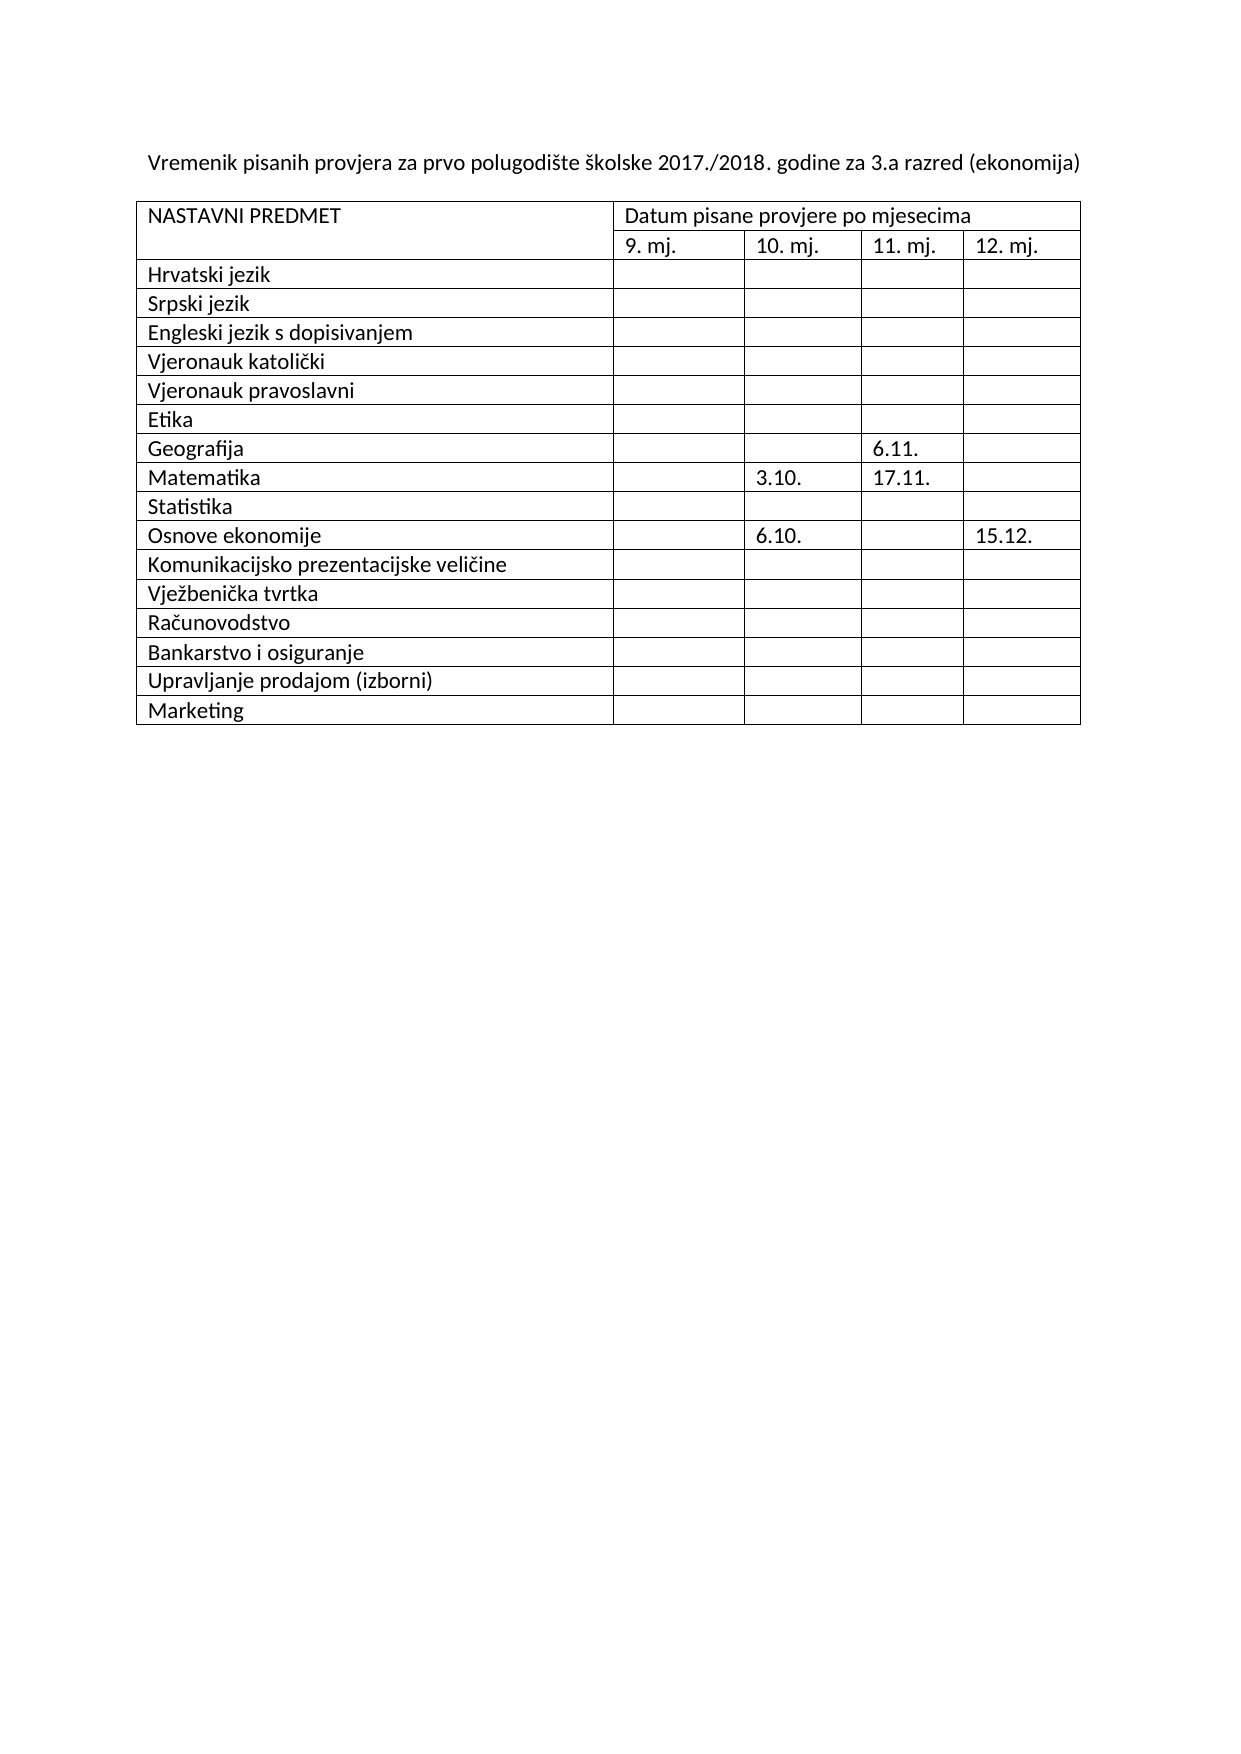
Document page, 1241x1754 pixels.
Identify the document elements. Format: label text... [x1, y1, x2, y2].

table_cell [862, 667, 963, 695]
table_cell [745, 638, 861, 666]
table_cell [614, 434, 744, 462]
table_cell [862, 580, 963, 607]
table_cell [745, 492, 861, 520]
table_cell [964, 318, 1080, 346]
table_cell [614, 521, 744, 549]
table_cell [614, 609, 744, 637]
table_cell [614, 376, 744, 404]
table_cell [964, 260, 1080, 288]
table_cell [745, 609, 861, 637]
table_cell [862, 376, 963, 404]
table_cell [862, 550, 963, 578]
table_cell 10. mj. [745, 231, 861, 259]
table_cell [745, 376, 861, 404]
table_cell Računovodstvo [137, 609, 613, 637]
table_cell [745, 696, 861, 724]
table_header NASTAVNI PREDMET [137, 202, 613, 259]
table_cell 9. mj. [614, 231, 744, 259]
table_cell [614, 405, 744, 433]
table_cell [745, 318, 861, 346]
table_cell [862, 405, 963, 433]
table_cell [862, 347, 963, 375]
table_cell Upravljanje prodajom (izborni) [137, 667, 613, 695]
table_cell 15.12. [964, 521, 1080, 549]
table_cell [614, 289, 744, 317]
table_cell 12. mj. [964, 231, 1080, 259]
table_cell [862, 492, 963, 520]
table_cell [862, 289, 963, 317]
table_cell [964, 492, 1080, 520]
table_cell Vjeronauk pravoslavni [137, 376, 613, 404]
table_cell [964, 667, 1080, 695]
table_cell [745, 580, 861, 607]
table_cell [964, 376, 1080, 404]
table_cell Etika [137, 405, 613, 433]
table_cell [862, 260, 963, 288]
table_cell 3.10. [745, 463, 861, 491]
table_cell Srpski jezik [137, 289, 613, 317]
table_cell [964, 347, 1080, 375]
table_cell Vjeronauk katolički [137, 347, 613, 375]
table_cell [745, 434, 861, 462]
table_cell [964, 289, 1080, 317]
table_cell Osnove ekonomije [137, 521, 613, 549]
table_cell [964, 609, 1080, 637]
table_cell Bankarstvo i osiguranje [137, 638, 613, 666]
table_cell [745, 667, 861, 695]
table_cell [745, 405, 861, 433]
table_cell [862, 609, 963, 637]
table_cell [614, 696, 744, 724]
table_cell Statistika [137, 492, 613, 520]
table_cell [614, 492, 744, 520]
table_cell [964, 463, 1080, 491]
table_cell [862, 318, 963, 346]
table_cell [964, 696, 1080, 724]
table_cell [964, 434, 1080, 462]
table_cell [614, 580, 744, 607]
table_cell Hrvatski jezik [137, 260, 613, 288]
table_cell [614, 463, 744, 491]
table_cell Matematika [137, 463, 613, 491]
table_cell [745, 289, 861, 317]
table_cell [745, 260, 861, 288]
table_cell [614, 260, 744, 288]
table_cell [614, 318, 744, 346]
table_cell [614, 638, 744, 666]
table_cell [745, 550, 861, 578]
table_cell [964, 550, 1080, 578]
table_cell 6.11. [862, 434, 963, 462]
table_cell [614, 667, 744, 695]
table_cell [862, 638, 963, 666]
table_cell [964, 638, 1080, 666]
table_cell [964, 580, 1080, 607]
table_cell Marketing [137, 696, 613, 724]
table_cell [614, 550, 744, 578]
table_cell Vježbenička tvrtka [137, 580, 613, 607]
table_cell Komunikacijsko prezentacijske veličine [137, 550, 613, 578]
table_cell 17.11. [862, 463, 963, 491]
table_cell Engleski jezik s dopisivanjem [137, 318, 613, 346]
table_cell Geografija [137, 434, 613, 462]
table_header Datum pisane provjere po mjesecima [614, 202, 1080, 230]
table_cell [745, 347, 861, 375]
table_cell [964, 405, 1080, 433]
text Vremenik pisanih provjera za prvo polugodište školske 2017./2018. godine za 3.a razred (ekonomija) [148, 148, 1093, 176]
table_cell [862, 696, 963, 724]
table_cell 6.10. [745, 521, 861, 549]
table_cell [614, 347, 744, 375]
table_cell 11. mj. [862, 231, 963, 259]
table_cell [862, 521, 963, 549]
